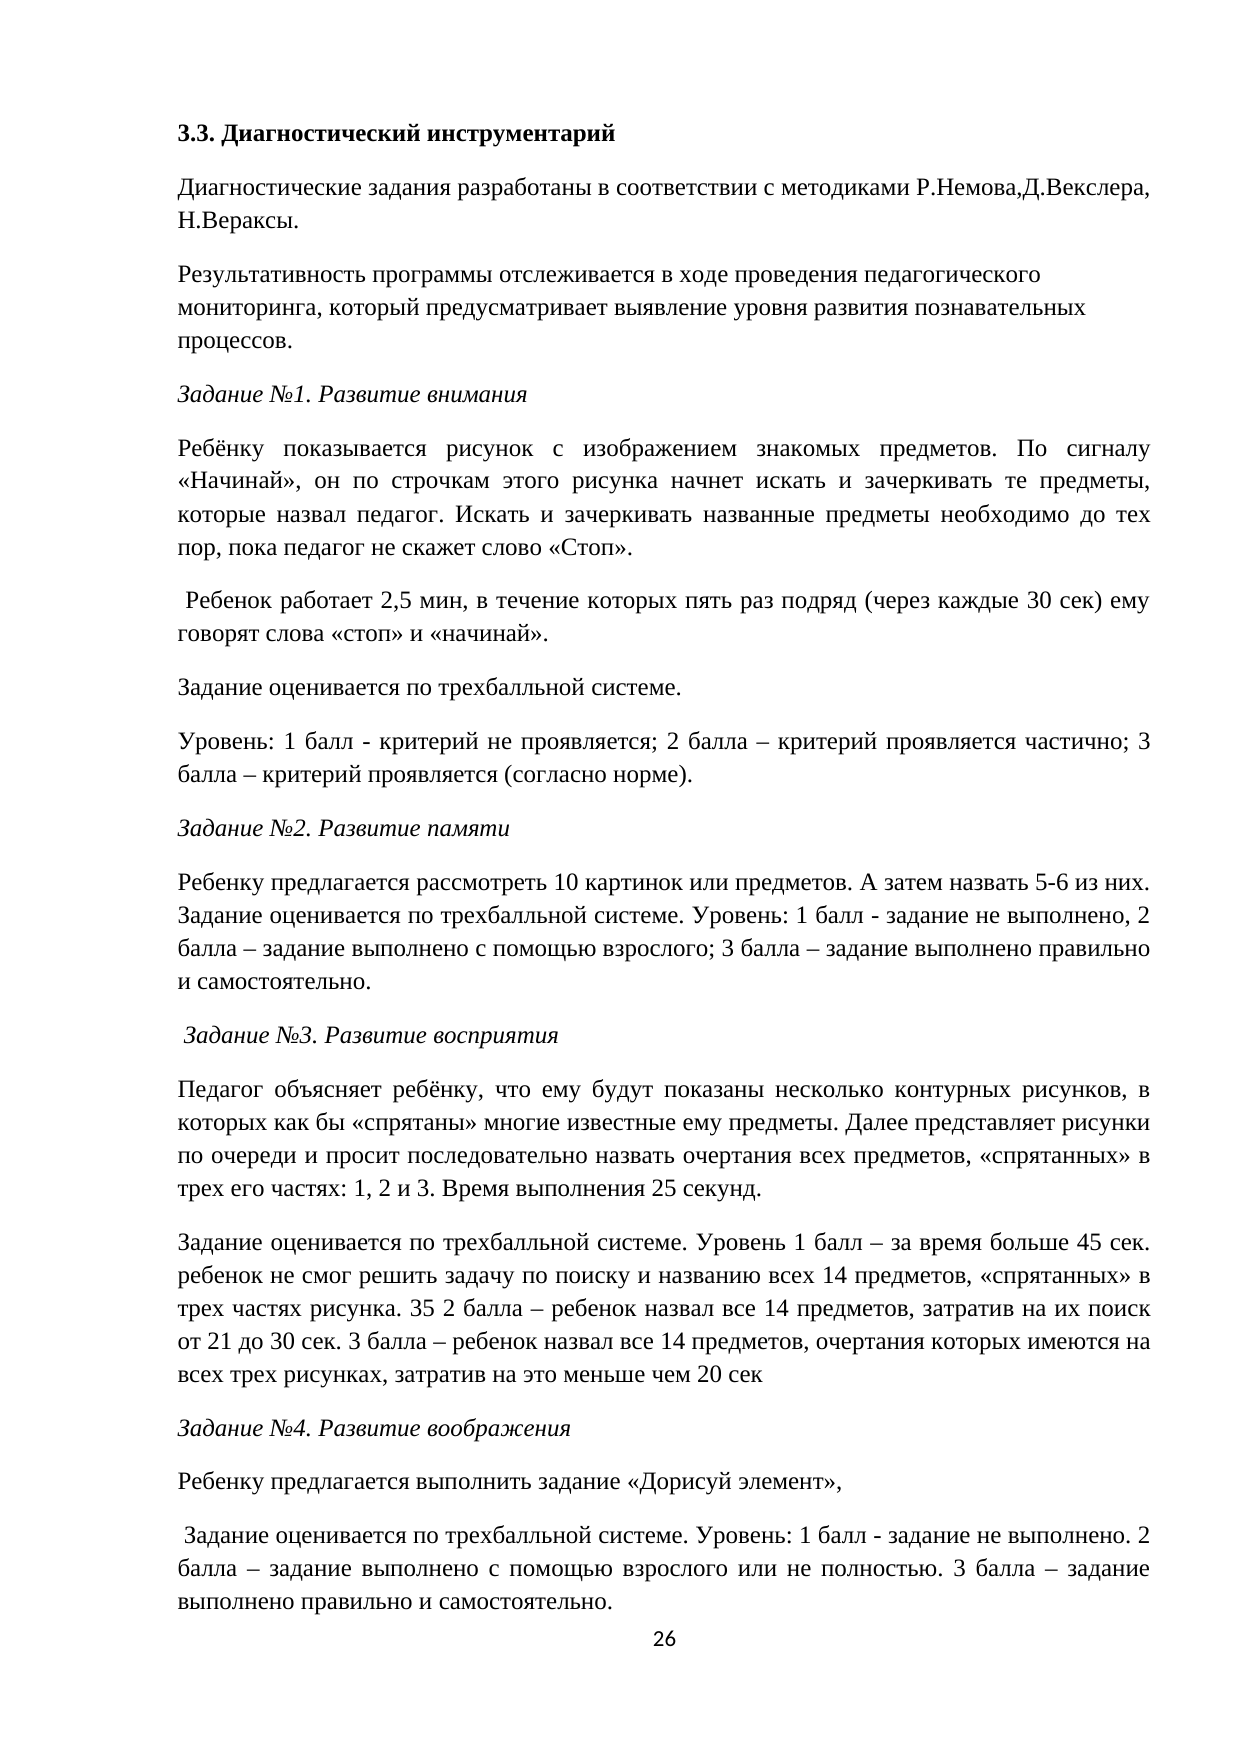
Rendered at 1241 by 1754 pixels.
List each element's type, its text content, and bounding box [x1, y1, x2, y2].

text Результативность программы отслеживается в ходе проведения педагогического мониторинга, который предусматривает выявление уровня развития познавательных процессов. [177, 259, 1152, 354]
text Задание №1. Развитие внимания [177, 379, 1152, 407]
text Задание №4. Развитие воображения [177, 1413, 1152, 1441]
text Диагностические задания разработаны в соответствии с методиками Р.Немова,Д.Векслера, Н.Вераксы. [177, 172, 1152, 234]
text Задание оценивается по трехбалльной системе. Уровень: 1 балл - задание не выполнено. 2 балла – задание выполнено с помощью взрослого или не полностью. 3 балла – задание выполнено правильно и самостоятельно. [177, 1520, 1152, 1615]
text Ребенку предлагается рассмотреть 10 картинок или предметов. А затем назвать 5-6 из них. Задание оценивается по трехбалльной системе. Уровень: 1 балл - задание не выполнено, 2 балла – задание выполнено с помощью взрослого; 3 балла – задание выполнено правильно и самостоятельно. [177, 867, 1152, 995]
text Педагог объясняет ребёнку, что ему будут показаны несколько контурных рисунков, в которых как бы «спрятаны» многие известные ему предметы. Далее представляет рисунки по очереди и просит последовательно назвать очертания всех предметов, «спрятанных» в трех его частях: 1, 2 и 3. Время выполнения 25 секунд. [177, 1074, 1152, 1202]
text Ребенку предлагается выполнить задание «Дорисуй элемент», [177, 1466, 1152, 1495]
text Задание №3. Развитие восприятия [177, 1020, 1152, 1049]
text Уровень: 1 балл - критерий не проявляется; 2 балла – критерий проявляется частично; 3 балла – критерий проявляется (согласно норме). [177, 726, 1152, 788]
text 3.3. Диагностический инструментарий [177, 118, 1152, 147]
text Задание оценивается по трехбалльной системе. [177, 672, 1152, 701]
text Задание №2. Развитие памяти [177, 813, 1152, 842]
text Ребёнку показывается рисунок с изображением знакомых предметов. По сигналу «Начинай», он по строчкам этого рисунка начнет искать и зачеркивать те предметы, которые назвал педагог. Искать и зачеркивать названные предметы необходимо до тех пор, пока педагог не скажет слово «Стоп». [177, 433, 1152, 560]
text Ребенок работает 2,5 мин, в течение которых пять раз подряд (через каждые 30 сек) ему говорят слова «стоп» и «начинай». [177, 586, 1152, 647]
text Задание оценивается по трехбалльной системе. Уровень 1 балл – за время больше 45 сек. ребенок не смог решить задачу по поиску и названию всех 14 предметов, «спрятанных» в трех частях рисунка. 35 2 балла – ребенок назвал все 14 предметов, затратив на их поиск от 21 до 30 сек. 3 балла – ребенок назвал все 14 предметов, очертания которых имеются на всех трех рисунках, затратив на это меньше чем 20 сек [177, 1227, 1152, 1387]
